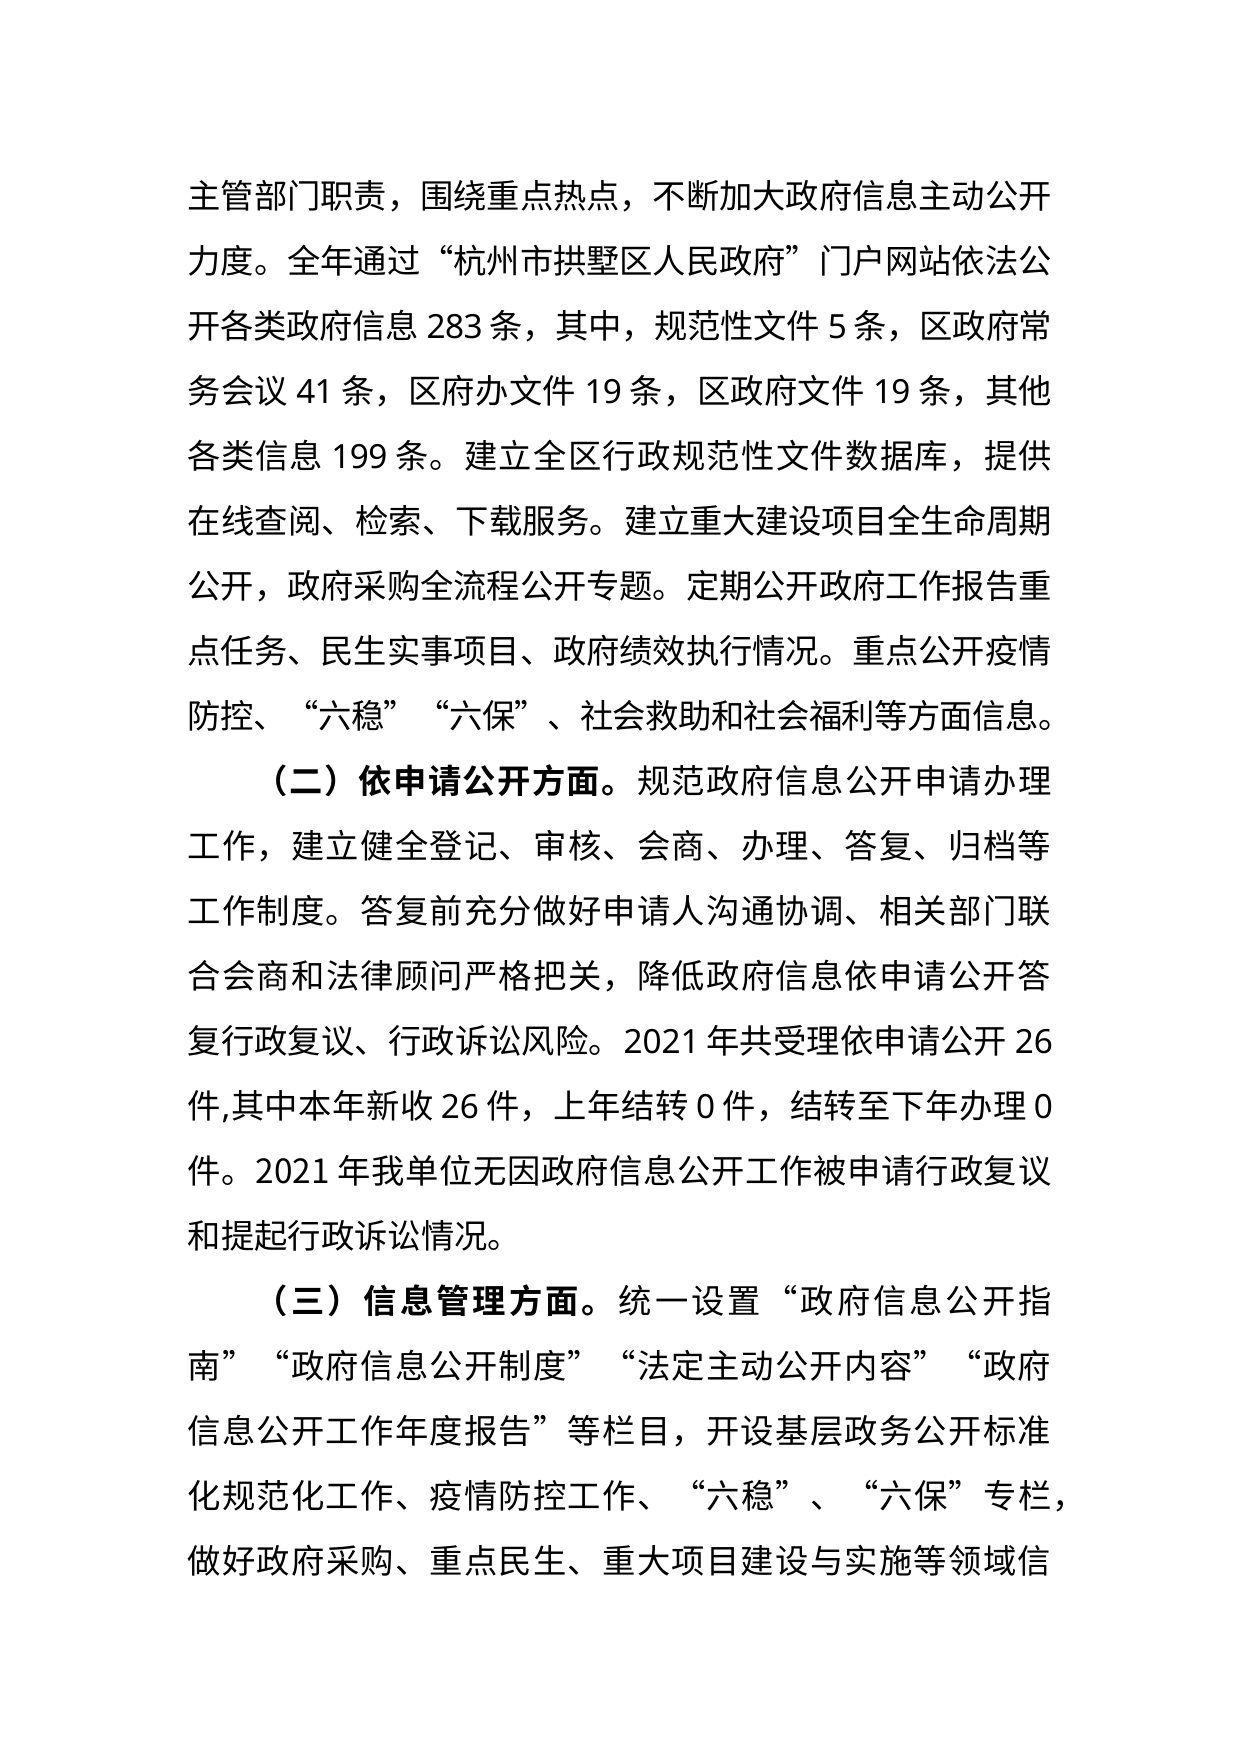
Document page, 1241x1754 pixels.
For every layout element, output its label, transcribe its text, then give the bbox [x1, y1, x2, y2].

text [187, 162, 1053, 747]
text （二）依申请公开方面。规范政府信息公开申请办理工作，建立健全登记、审核、会商、办理、答复、归档等工作制度。答复前充分做好申请人沟通协调、相关部门联合会商和法律顾问严格把关，降低政府信息依申请公开答复行政复议、行政诉讼风险。2021年共受理依申请公开26件,其中本年新收26件，上年结转0件，结转至下年办理0件。2021年我单位无因政府信息公开工作被申请行政复议和提起行政诉讼情况。 [187, 747, 1053, 1267]
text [187, 1267, 1053, 1592]
